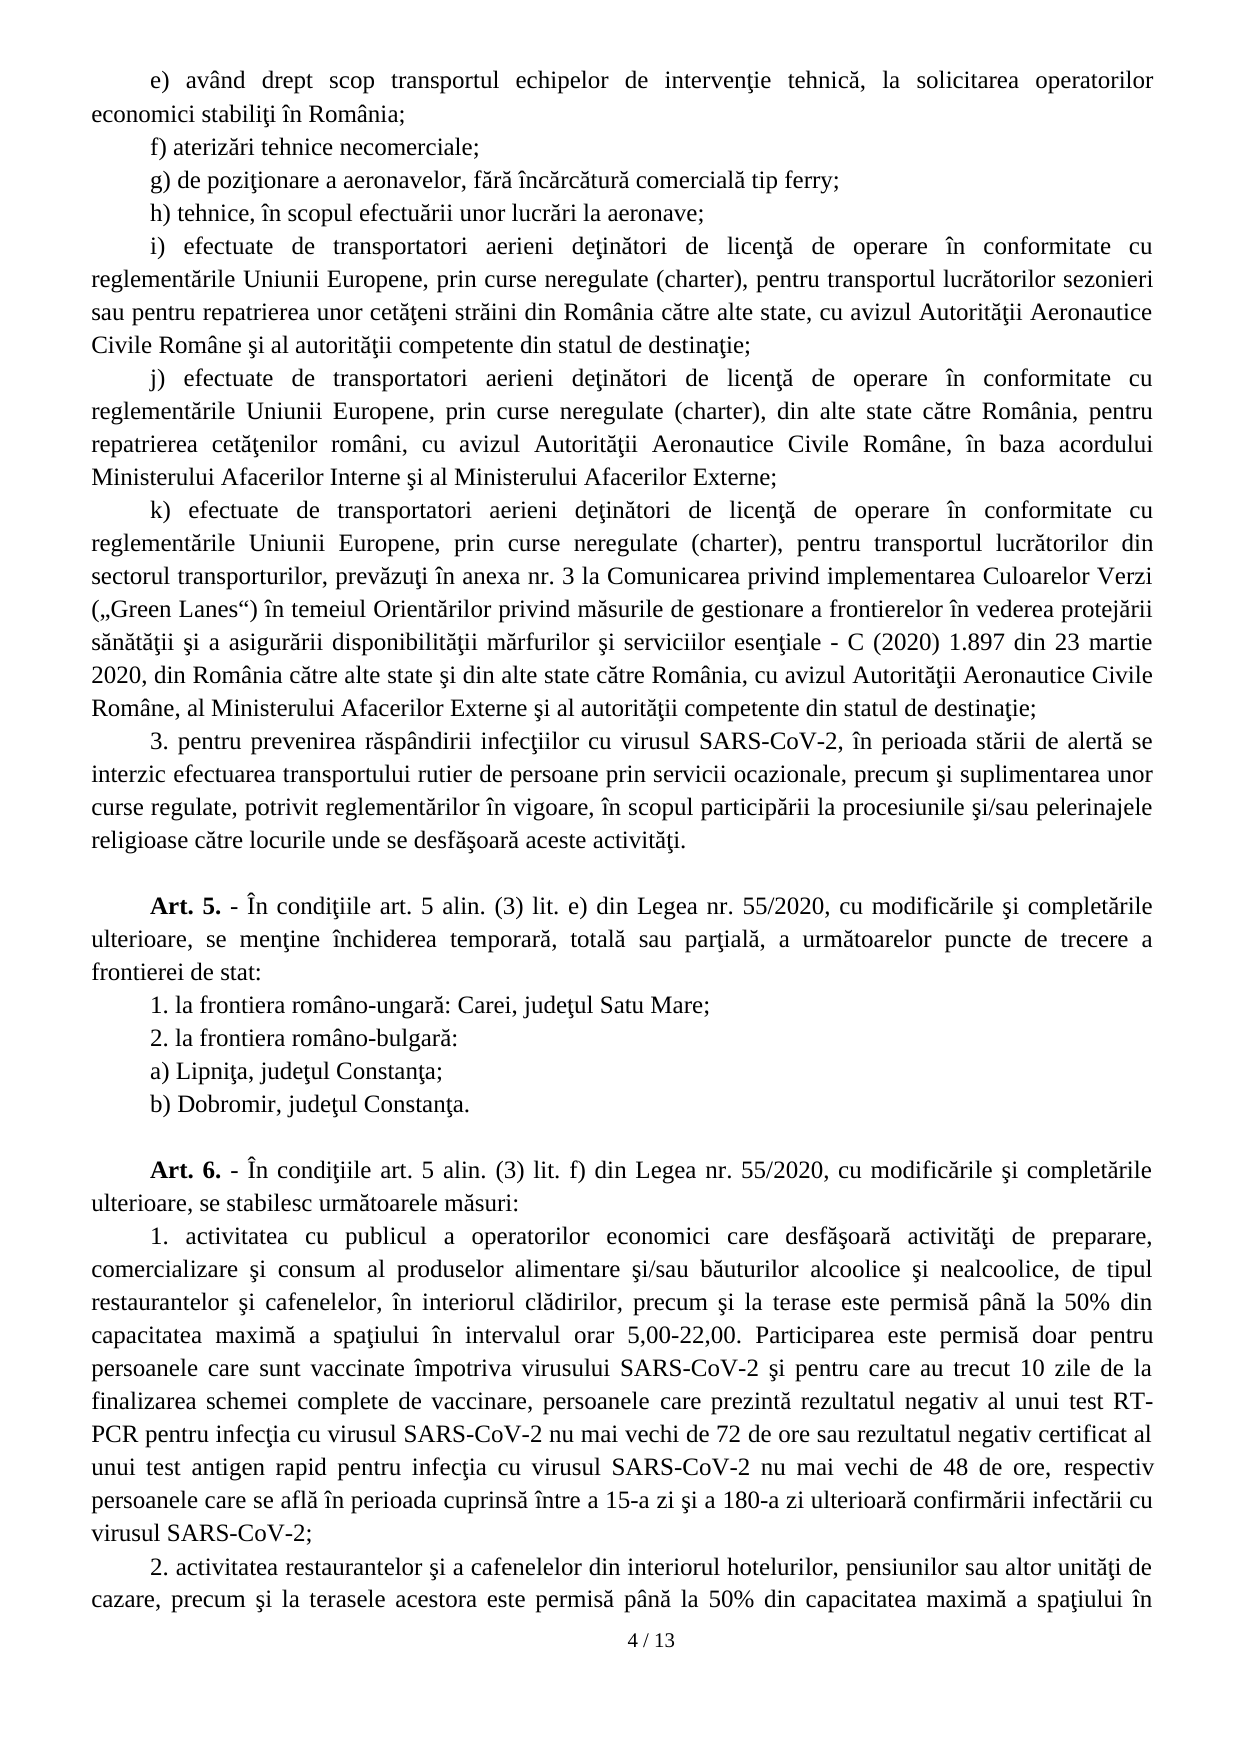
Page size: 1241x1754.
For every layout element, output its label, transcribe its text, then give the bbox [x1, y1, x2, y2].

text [91, 1552, 1154, 1613]
text h) tehnice, în scopul efectuării unor lucrări la aeronave; [91, 198, 1154, 226]
text Art. 5. - În condiţiile art. 5 alin. (3) lit. e) din Legea nr. 55/2020, cu modificările şi completările ulterioare, se menţine închiderea temporară, totală sau parţială, a următoarelor puncte de trecere a frontierei de stat: [91, 891, 1154, 986]
text k) efectuate de transportatori aerieni deţinători de licenţă de operare în conformitate cu reglementările Uniunii Europene, prin curse neregulate (charter), pentru transportul lucrătorilor din sectorul transporturilor, prevăzuţi în anexa nr. 3 la Comunicarea privind implementarea Culoarelor Verzi („Green Lanes“) în temeiul Orientărilor privind măsurile de gestionare a frontierelor în vederea protejării sănătăţii şi a asigurării disponibilităţii mărfurilor şi serviciilor esenţiale - C (2020) 1.897 din 23 martie 2020, din România către alte state şi din alte state către România, cu avizul Autorităţii Aeronautice Civile Române, al Ministerului Afacerilor Externe şi al autorităţii competente din statul de destinaţie; [91, 495, 1154, 722]
text 3. pentru prevenirea răspândirii infecţiilor cu virusul SARS-CoV-2, în perioada stării de alertă se interzic efectuarea transportului rutier de persoane prin servicii ocazionale, precum şi suplimentarea unor curse regulate, potrivit reglementărilor în vigoare, în scopul participării la procesiunile şi/sau pelerinajele religioase către locurile unde se desfăşoară aceste activităţi. [91, 726, 1154, 854]
text b) Dobromir, judeţul Constanţa. [91, 1089, 1154, 1118]
text i) efectuate de transportatori aerieni deţinători de licenţă de operare în conformitate cu reglementările Uniunii Europene, prin curse neregulate (charter), pentru transportul lucrătorilor sezonieri sau pentru repatrierea unor cetăţeni străini din România către alte state, cu avizul Autorităţii Aeronautice Civile Române şi al autorităţii competente din statul de destinaţie; [91, 231, 1154, 358]
text 1. la frontiera româno-ungară: Carei, judeţul Satu Mare; [91, 990, 1154, 1019]
text e) având drept scop transportul echipelor de intervenţie tehnică, la solicitarea operatorilor economici stabiliţi în România; [91, 66, 1154, 127]
text g) de poziţionare a aeronavelor, fără încărcătură comercială tip ferry; [91, 165, 1154, 193]
text 2. la frontiera româno-bulgară: [91, 1023, 1154, 1052]
text j) efectuate de transportatori aerieni deţinători de licenţă de operare în conformitate cu reglementările Uniunii Europene, prin curse neregulate (charter), din alte state către România, pentru repatrierea cetăţenilor români, cu avizul Autorităţii Aeronautice Civile Române, în baza acordului Ministerului Afacerilor Interne şi al Ministerului Afacerilor Externe; [91, 363, 1154, 491]
text f) aterizări tehnice necomerciale; [91, 132, 1154, 160]
text a) Lipniţa, judeţul Constanţa; [91, 1056, 1154, 1085]
text Art. 6. - În condiţiile art. 5 alin. (3) lit. f) din Legea nr. 55/2020, cu modificările şi completările ulterioare, se stabilesc următoarele măsuri: [91, 1155, 1154, 1217]
text 1. activitatea cu publicul a operatorilor economici care desfăşoară activităţi de preparare, comercializare şi consum al produselor alimentare şi/sau băuturilor alcoolice şi nealcoolice, de tipul restaurantelor şi cafenelelor, în interiorul clădirilor, precum şi la terase este permisă până la 50% din capacitatea maximă a spaţiului în intervalul orar 5,00-22,00. Participarea este permisă doar pentru persoanele care sunt vaccinate împotriva virusului SARS-CoV-2 şi pentru care au trecut 10 zile de la finalizarea schemei complete de vaccinare, persoanele care prezintă rezultatul negativ al unui test RT-PCR pentru infecţia cu virusul SARS-CoV-2 nu mai vechi de 72 de ore sau rezultatul negativ certificat al unui test antigen rapid pentru infecţia cu virusul SARS-CoV-2 nu mai vechi de 48 de ore, respectiv persoanele care se află în perioada cuprinsă între a 15-a zi şi a 180-a zi ulterioară confirmării infectării cu virusul SARS-CoV-2; [91, 1221, 1154, 1547]
